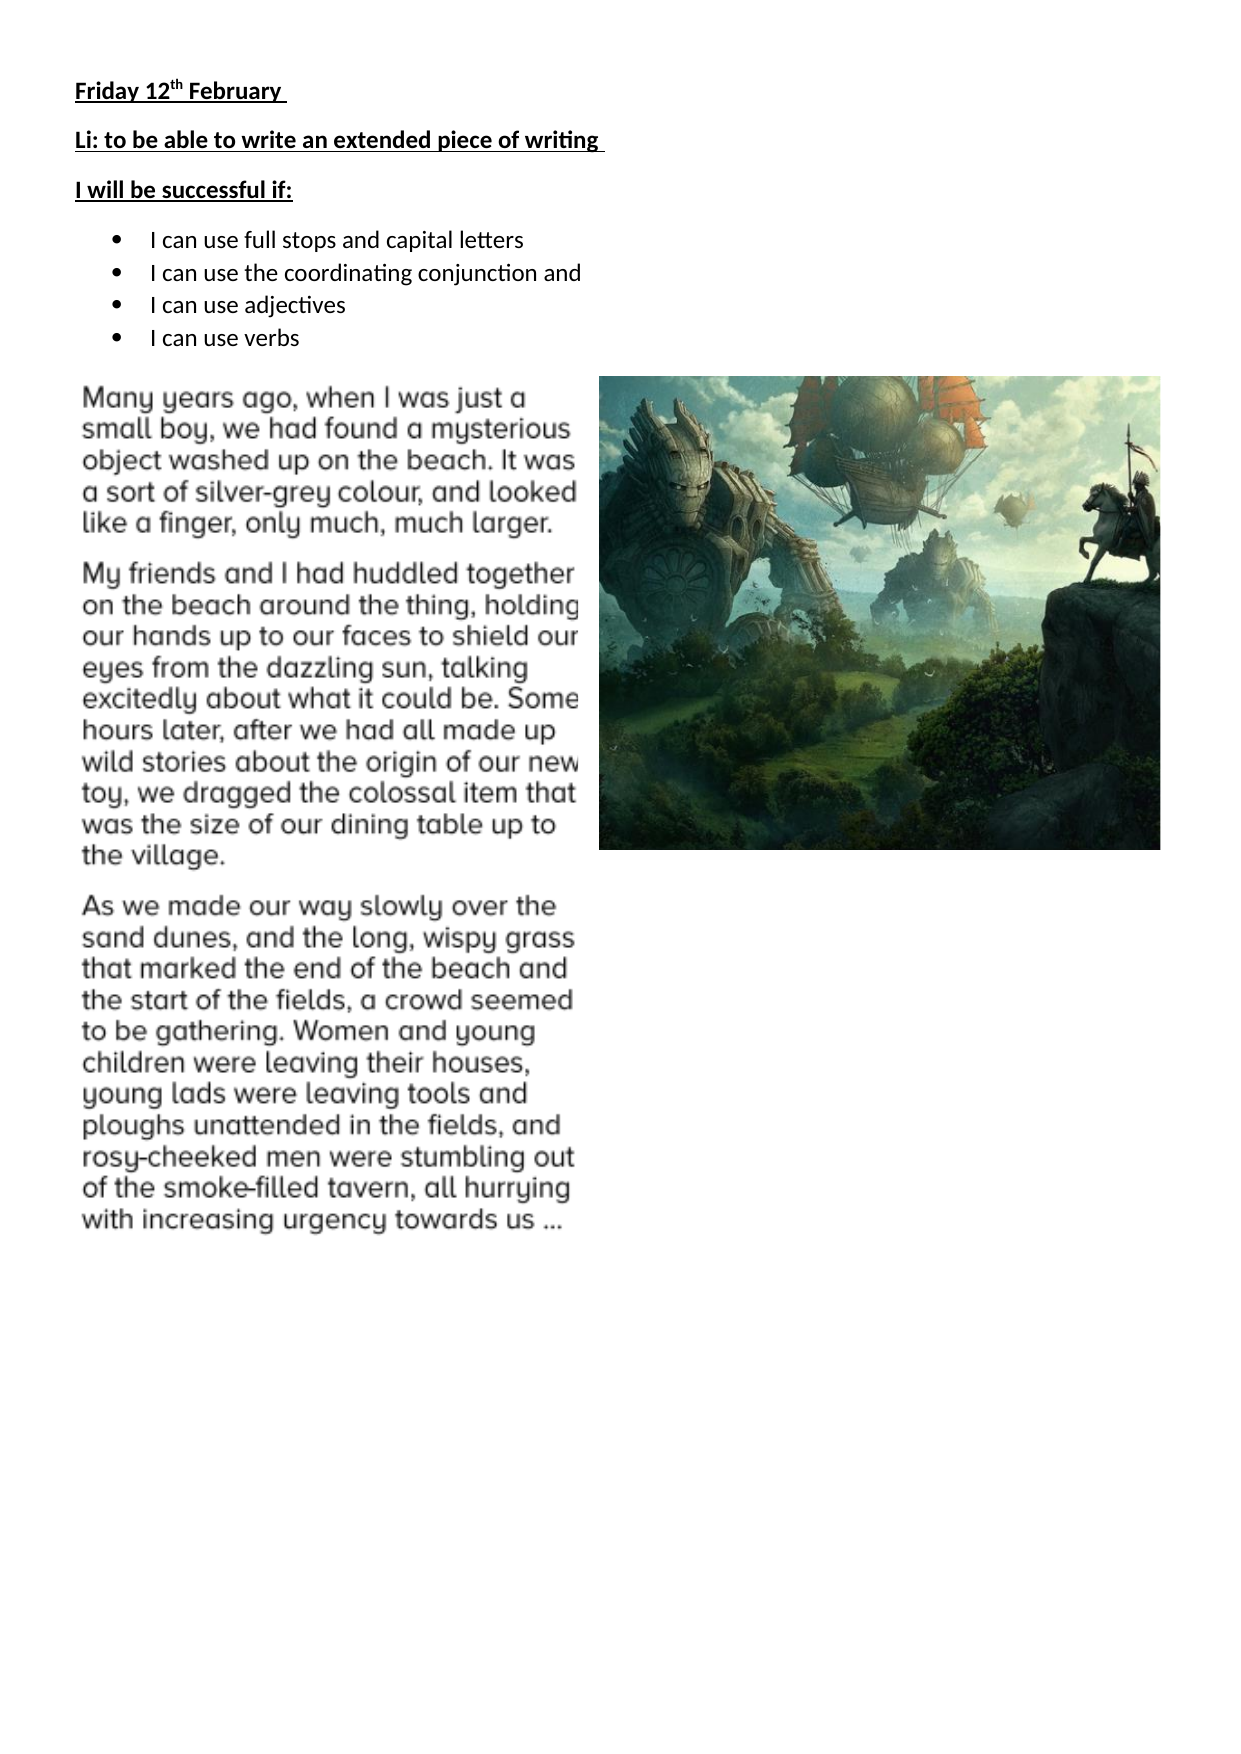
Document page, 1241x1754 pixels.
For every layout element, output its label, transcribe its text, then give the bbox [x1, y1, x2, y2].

text I will be successful if: [75, 174, 1165, 205]
list I can use the coordinating conjunction and [112, 257, 1165, 287]
text Li: to be able to write an extended piece of writing [75, 124, 1165, 155]
picture [75, 379, 579, 1241]
picture [598, 374, 1161, 850]
text Friday 12th February [75, 75, 1165, 106]
list I can use adjectives [112, 289, 1165, 320]
list I can use full stops and capital letters [112, 224, 1165, 254]
list I can use verbs [112, 322, 1165, 353]
